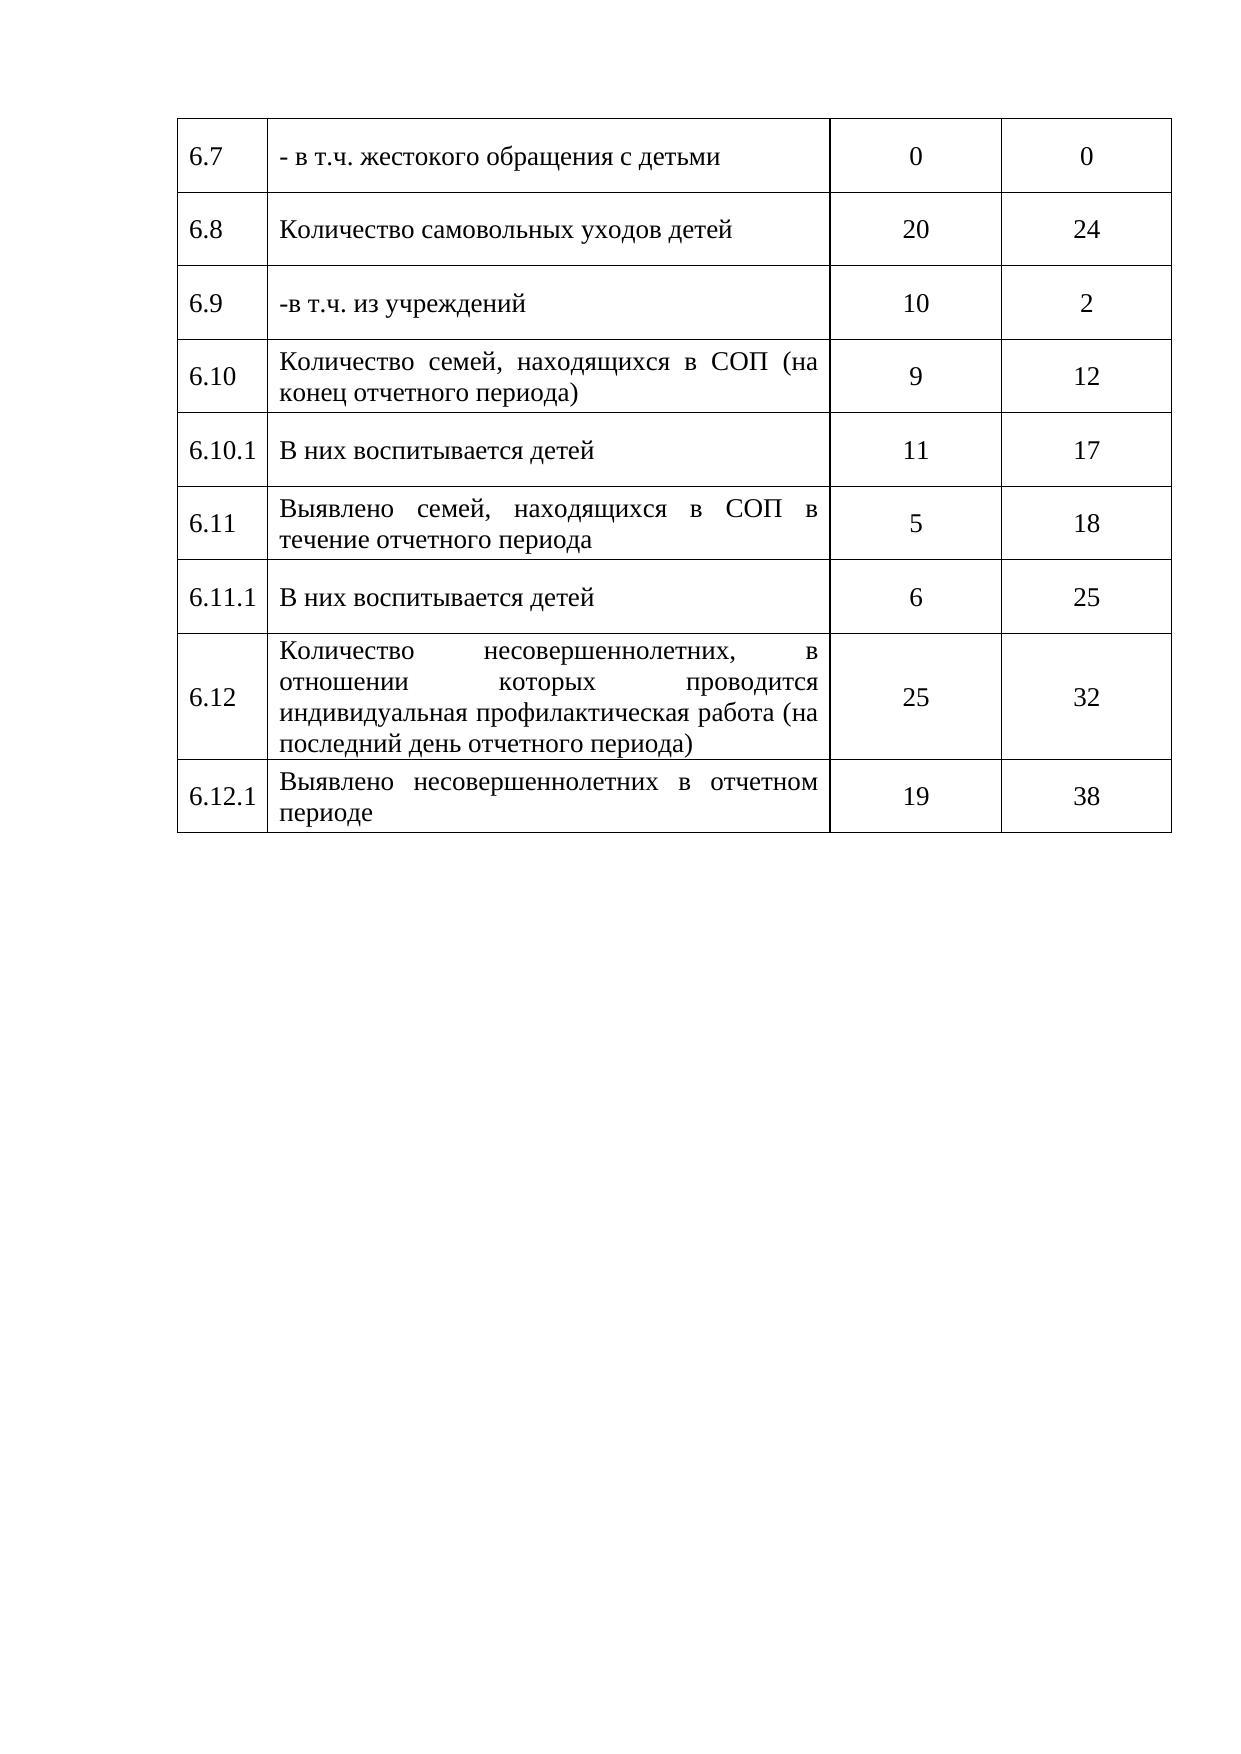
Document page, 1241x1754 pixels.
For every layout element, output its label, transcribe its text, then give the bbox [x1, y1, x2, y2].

table_cell 6.11.1 [178, 560, 267, 633]
table_cell 25 [1002, 560, 1171, 633]
table_cell В них воспитывается детей [268, 560, 829, 633]
table_cell 11 [831, 413, 1001, 486]
table_cell 0 [1002, 119, 1171, 192]
table_cell 6.9 [178, 266, 267, 339]
table_cell Выявлено несовершеннолетних в отчетном периоде [268, 760, 829, 832]
table_cell 0 [831, 119, 1001, 192]
table_cell 10 [831, 266, 1001, 339]
table_cell 6.8 [178, 193, 267, 265]
table_cell 5 [831, 487, 1001, 559]
table_cell В них воспитывается детей [268, 413, 829, 486]
table_cell 9 [831, 340, 1001, 412]
table_cell 6.10 [178, 340, 267, 412]
table_cell 20 [831, 193, 1001, 265]
table_cell 32 [1002, 634, 1171, 758]
table_cell 24 [1002, 193, 1171, 265]
table_cell Количество самовольных уходов детей [268, 193, 829, 265]
table_cell 38 [1002, 760, 1171, 832]
table_cell Количество семей, находящихся в СОП (на конец отчетного периода) [268, 340, 829, 412]
table_cell 25 [831, 634, 1001, 758]
table_cell 2 [1002, 266, 1171, 339]
table_cell 6.12 [178, 634, 267, 758]
table_cell -в т.ч. из учреждений [268, 266, 829, 339]
table_cell 17 [1002, 413, 1171, 486]
table_cell 6.10.1 [178, 413, 267, 486]
table_cell 6.7 [178, 119, 267, 192]
table_cell 6 [831, 560, 1001, 633]
table_cell Выявлено семей, находящихся в СОП в течение отчетного периода [268, 487, 829, 559]
table_cell 19 [831, 760, 1001, 832]
table_cell 6.12.1 [178, 760, 267, 832]
table_cell 12 [1002, 340, 1171, 412]
table_cell 6.11 [178, 487, 267, 559]
table_cell Количество несовершеннолетних, в отношении которых проводится индивидуальная профилактическая работа (на последний день отчетного периода) [268, 634, 829, 758]
table_cell 18 [1002, 487, 1171, 559]
table_cell - в т.ч. жестокого обращения с детьми [268, 119, 829, 192]
